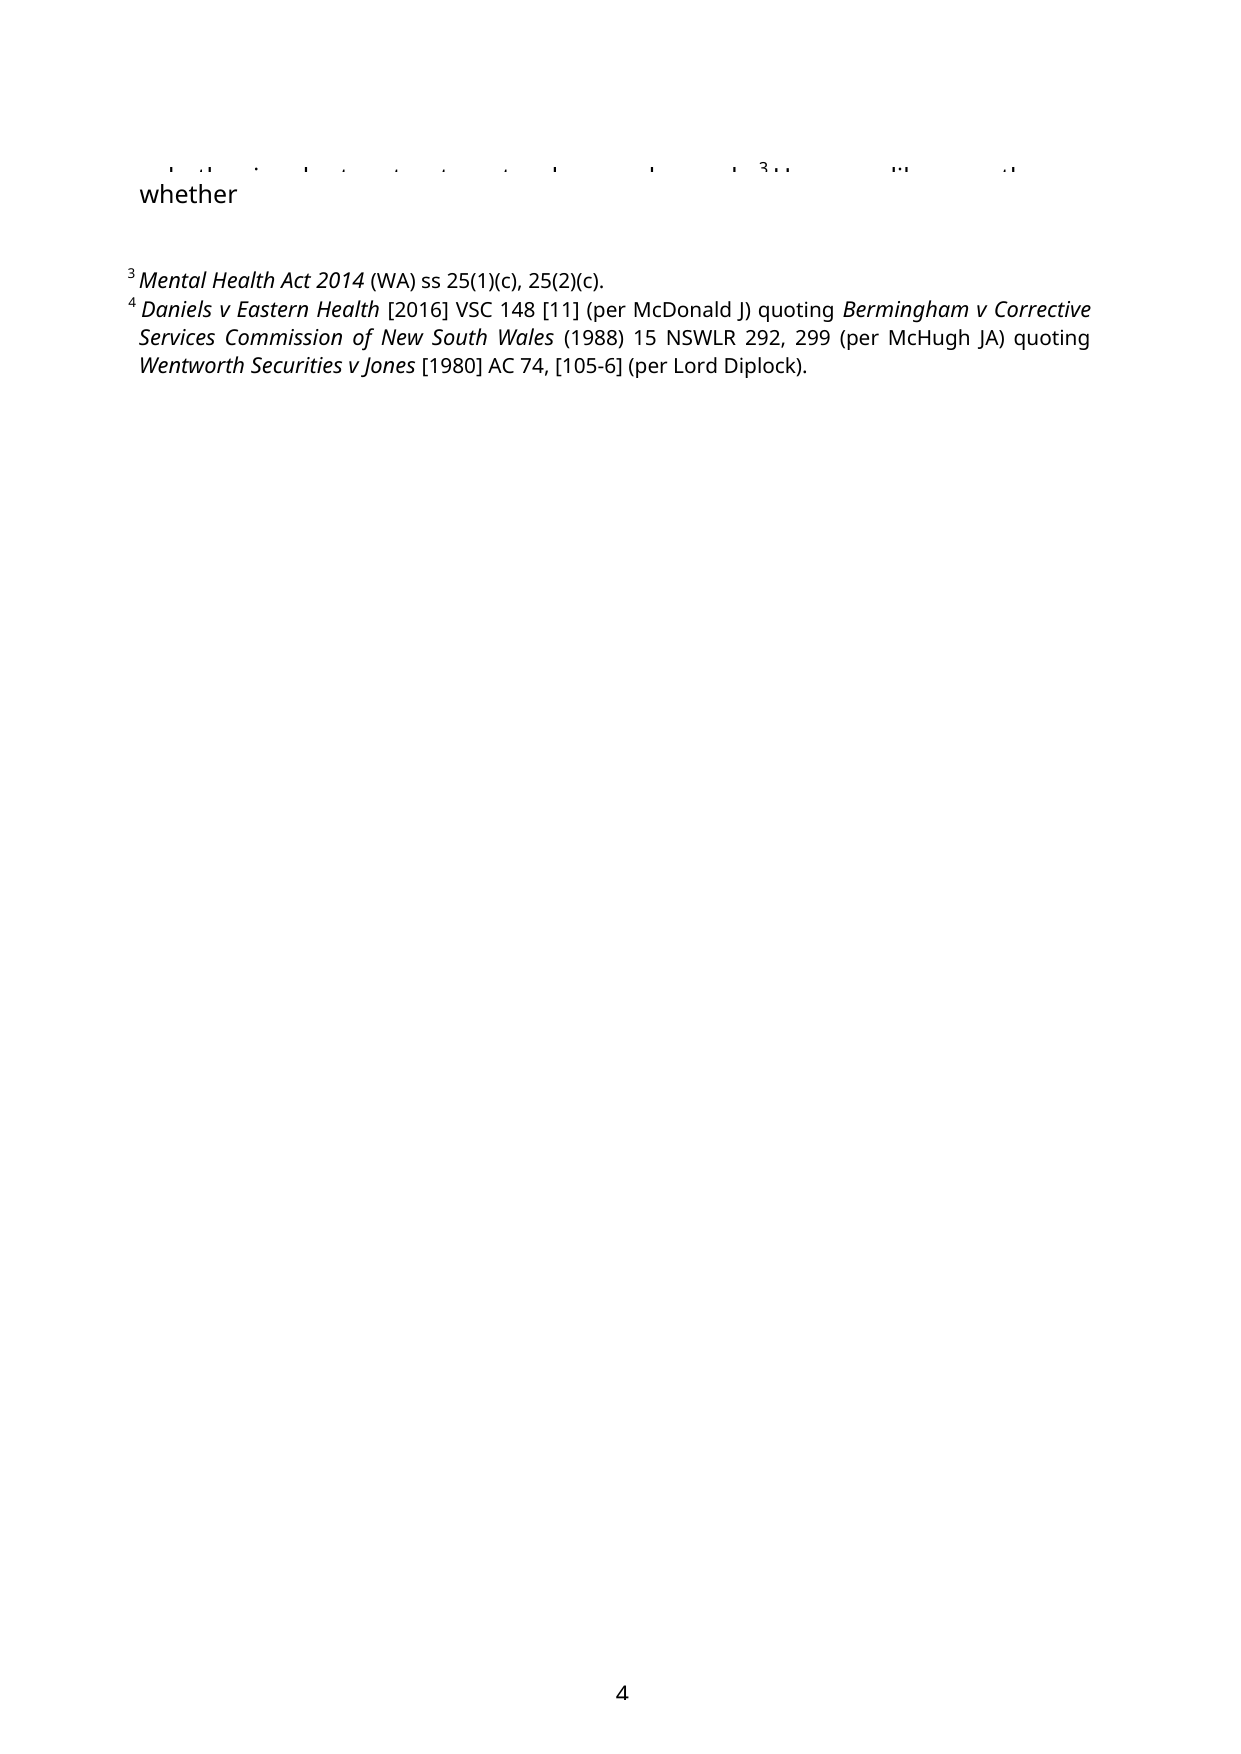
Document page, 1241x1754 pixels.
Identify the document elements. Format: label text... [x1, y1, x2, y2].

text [139, 177, 1092, 210]
text 4 Daniels v Eastern Health [2016] VSC 148 [11] (per McDonald J) quoting Bermingham v Corrective Services Commission of New South Wales (1988) 15 NSWLR 292, 299 (per McHugh JA) quoting Wentworth Securities v Jones [1980] AC 74, [105-6] (per Lord Diplock). [128, 294, 1092, 380]
text 3 Mental Health Act 2014 (WA) ss 25(1)(c), 25(2)(c). [127, 268, 1103, 294]
